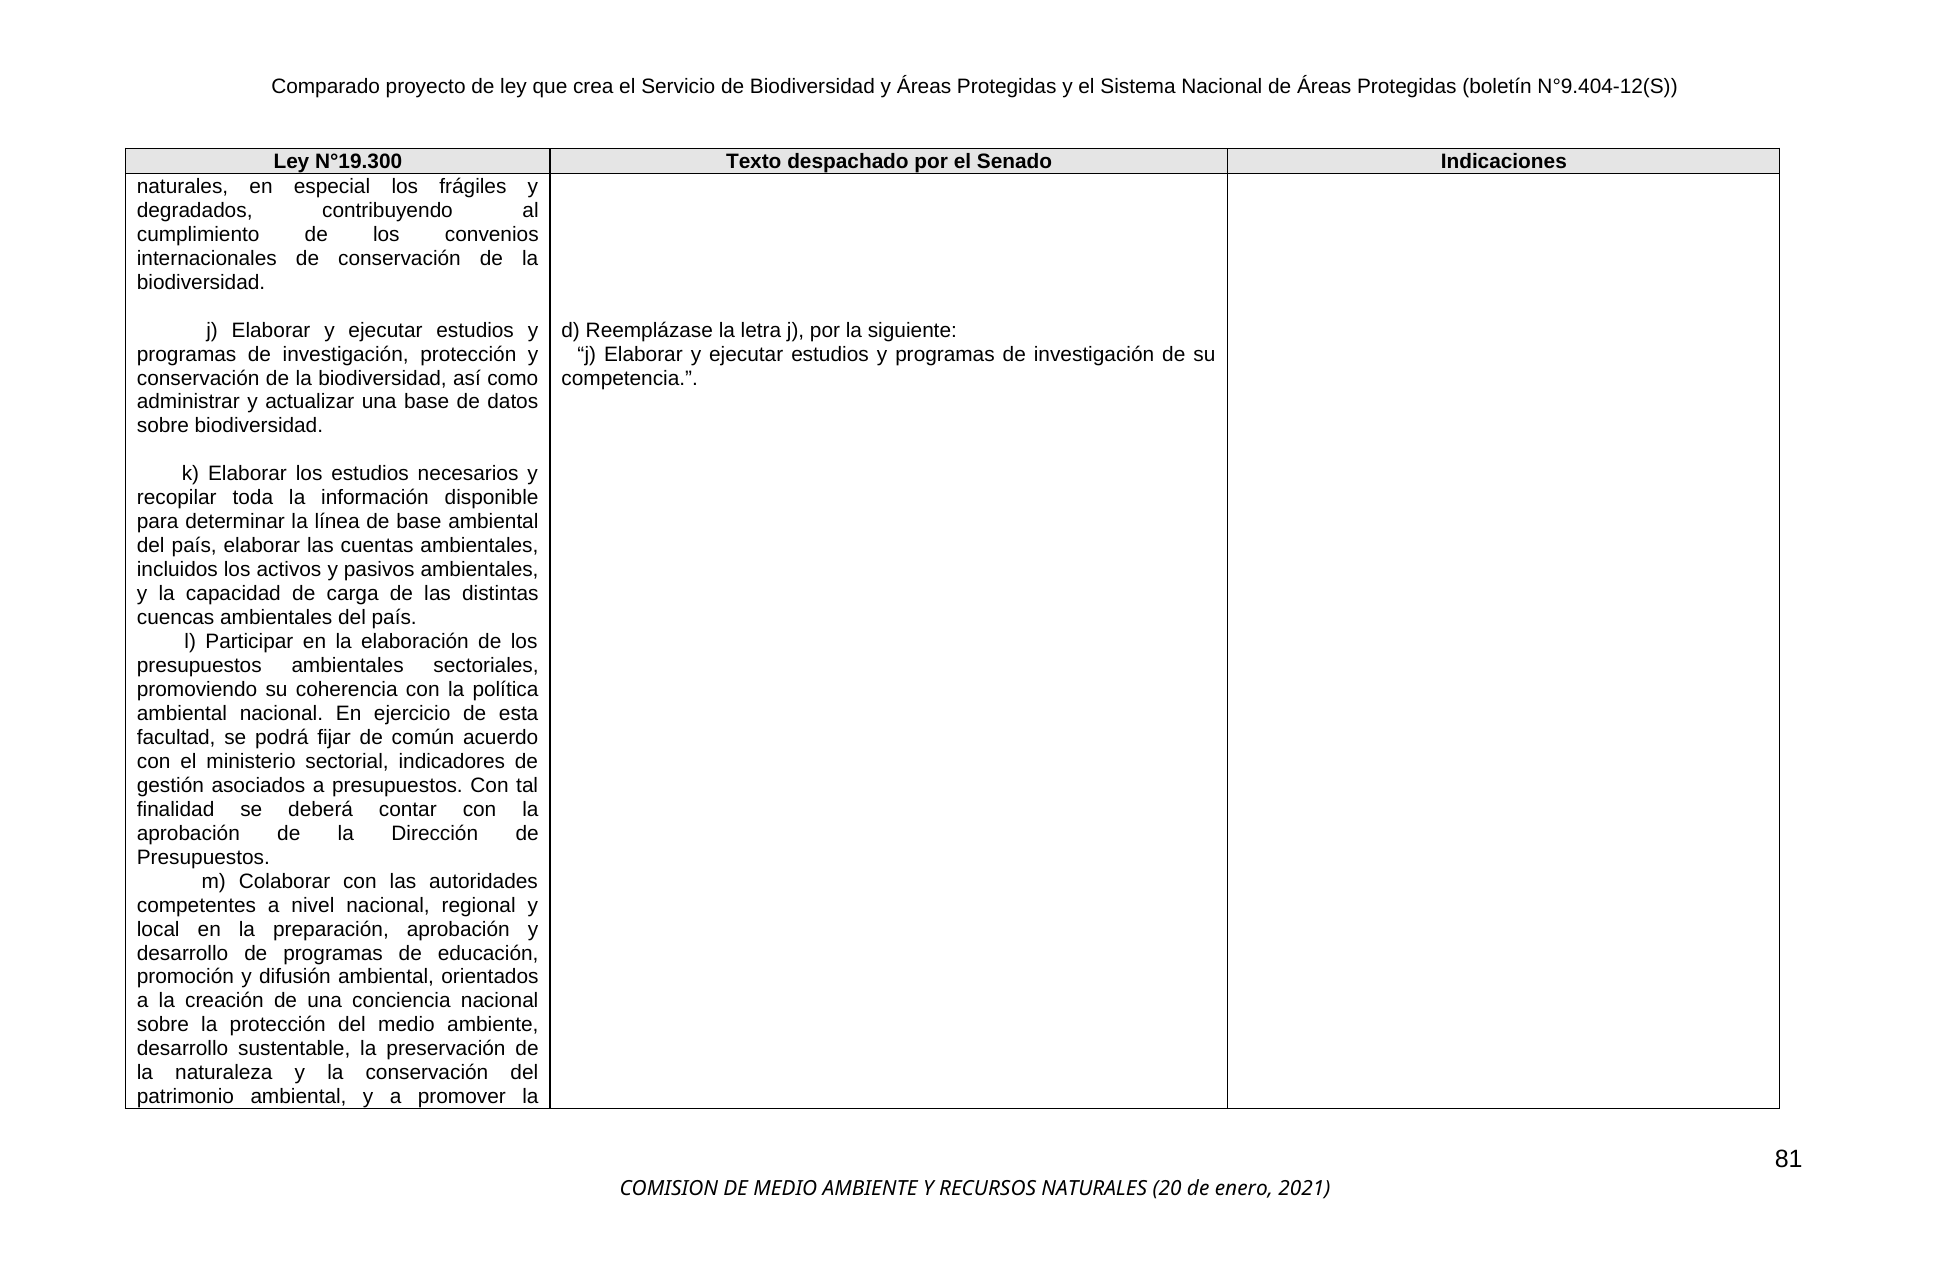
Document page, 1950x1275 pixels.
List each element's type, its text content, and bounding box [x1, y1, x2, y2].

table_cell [551, 174, 1227, 1108]
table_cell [126, 174, 549, 1108]
table_header Ley N°19.300 [126, 149, 549, 173]
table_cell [1228, 174, 1779, 1108]
table_header Texto despachado por el Senado [551, 149, 1227, 173]
table_header Indicaciones [1228, 149, 1779, 173]
